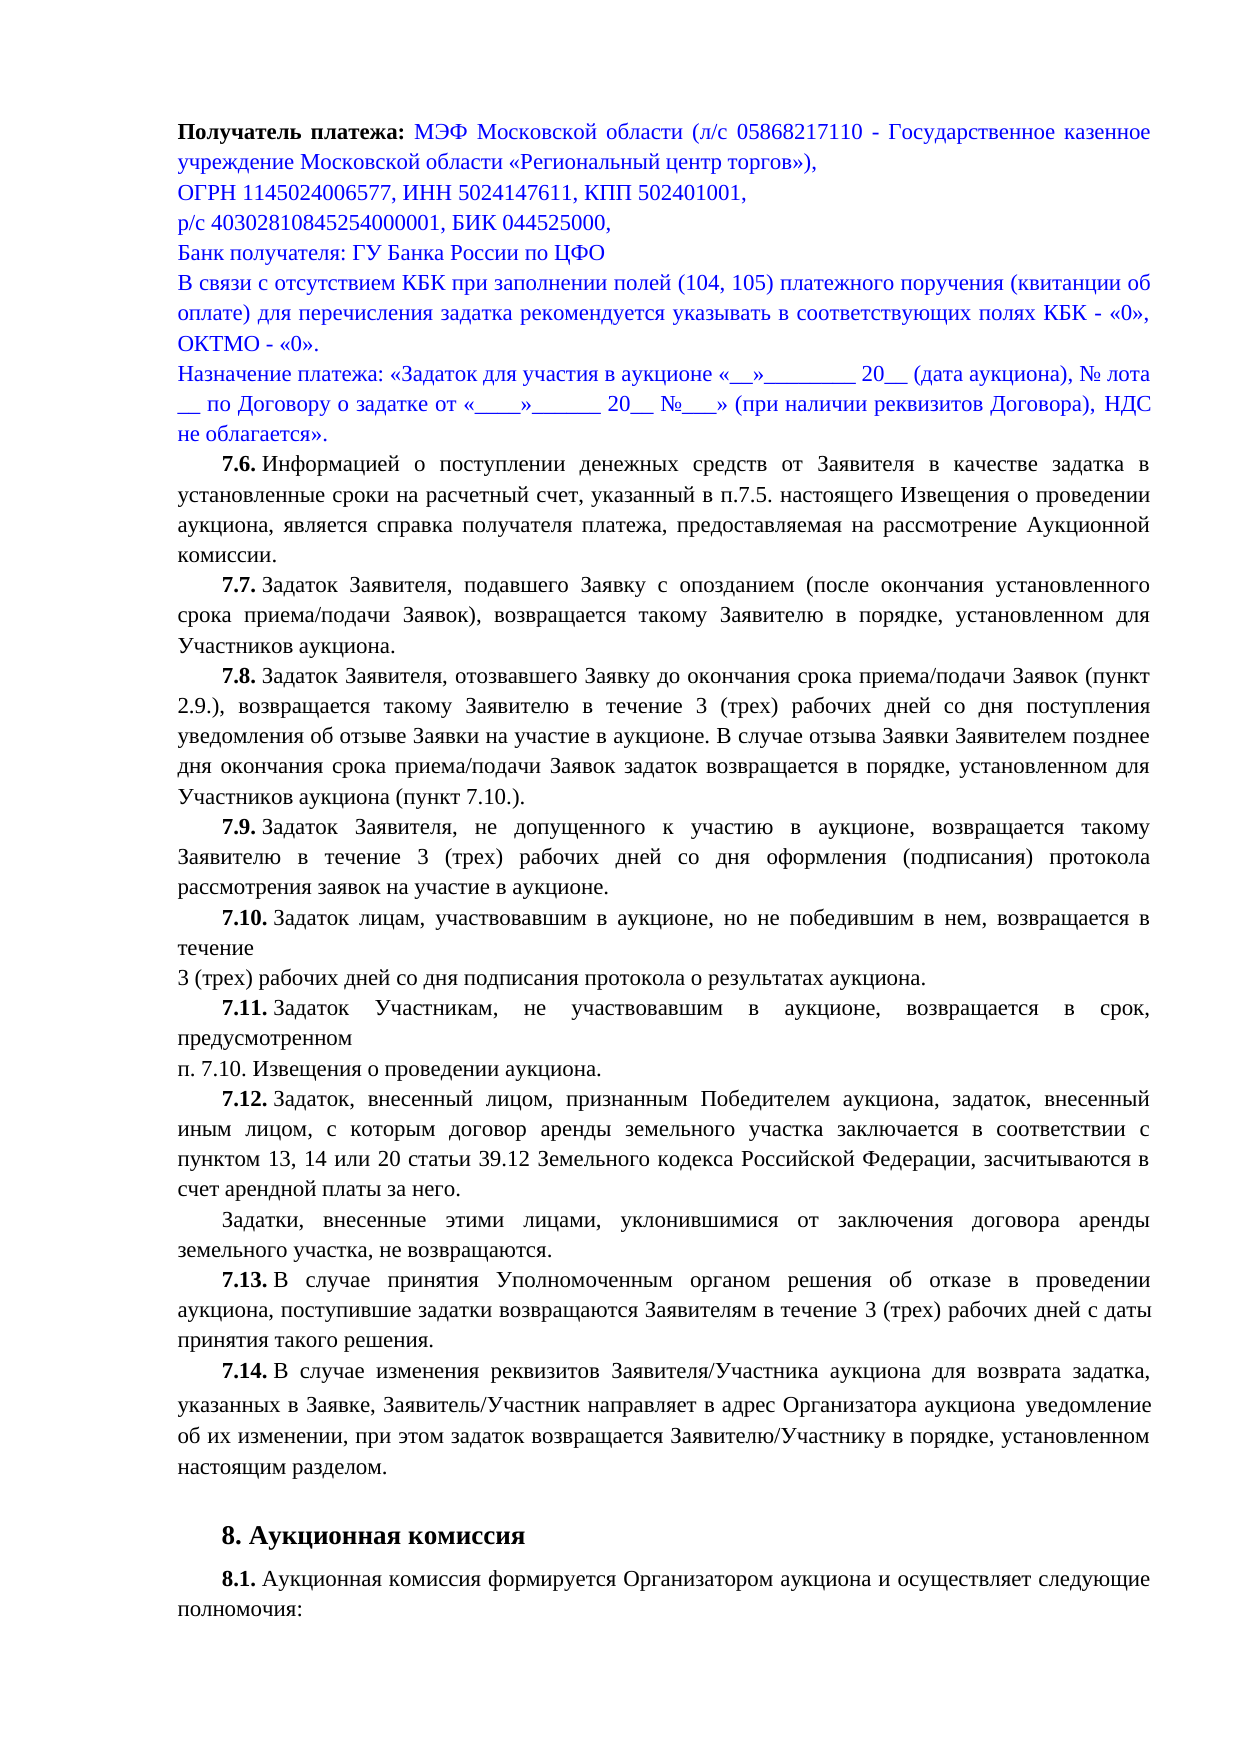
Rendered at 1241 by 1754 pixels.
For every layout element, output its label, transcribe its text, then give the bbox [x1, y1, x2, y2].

text 7.14. В случае изменения реквизитов Заявителя/Участника аукциона для возврата задатка, указанных в Заявке, Заявитель/Участник направляет в адрес Организатора аукциона уведомление об их изменении, при этом задаток возвращается Заявителю/Участнику в порядке, установленном настоящим разделом. [177, 1357, 1152, 1479]
text 7.7. Задаток Заявителя, подавшего Заявку с опозданием (после окончания установленного срока приема/подачи Заявок), возвращается такому Заявителю в порядке, установленном для Участников аукциона. [177, 571, 1152, 658]
text 7.10. Задаток лицам, участвовавшим в аукционе, но не победившим в нем, возвращается в течение 3 (трех) рабочих дней со дня подписания протокола о результатах аукциона. [177, 903, 1152, 990]
text Получатель платежа: МЭФ Московской области (л/с 05868217110 - Государственное казенное учреждение Московской области «Региональный центр торгов»), [177, 118, 1152, 175]
text 7.13. В случае принятия Уполномоченным органом решения об отказе в проведении аукциона, поступившие задатки возвращаются Заявителям в течение 3 (трех) рабочих дней с даты принятия такого решения. [177, 1266, 1152, 1353]
text 7.11. Задаток Участникам, не участвовавшим в аукционе, возвращается в срок, предусмотренном п. 7.10. Извещения о проведении аукциона. [177, 994, 1152, 1081]
text ОГРН 1145024006577, ИНН 5024147611, КПП 502401001, [177, 178, 1152, 205]
text 8.1. Аукционная комиссия формируется Организатором аукциона и осуществляет следующие полномочия: [177, 1565, 1152, 1621]
text В связи с отсутствием КБК при заполнении полей (104, 105) платежного поручения (квитанции об оплате) для перечисления задатка рекомендуется указывать в соответствующих полях КБК - «0», ОКТМО - «0». [177, 269, 1152, 356]
subtitle 8. Аукционная комиссия [221, 1519, 1152, 1550]
text Назначение платежа: «Задаток для участия в аукционе «__»________ 20__ (дата аукциона), № лота __ по Договору о задатке от «____»______ 20__ №___» (при наличии реквизитов Договора), НДС не облагается». [177, 360, 1152, 447]
text 7.12. Задаток, внесенный лицом, признанным Победителем аукциона, задаток, внесенный иным лицом, с которым договор аренды земельного участка заключается в соответствии с пунктом 13, 14 или 20 статьи 39.12 Земельного кодекса Российской Федерации, засчитываются в счет арендной платы за него. [177, 1085, 1152, 1202]
text р/с 40302810845254000001, БИК 044525000, [177, 209, 1152, 235]
text Банк получателя: ГУ Банка России по ЦФО [177, 239, 1152, 265]
text 7.9. Задаток Заявителя, не допущенного к участию в аукционе, возвращается такому Заявителю в течение 3 (трех) рабочих дней со дня оформления (подписания) протокола рассмотрения заявок на участие в аукционе. [177, 813, 1152, 900]
text 7.6. Информацией о поступлении денежных средств от Заявителя в качестве задатка в установленные сроки на расчетный счет, указанный в п.7.5. настоящего Извещения о проведении аукциона, является справка получателя платежа, предоставляемая на рассмотрение Аукционной комиссии. [177, 450, 1152, 567]
text Задатки, внесенные этими лицами, уклонившимися от заключения договора аренды земельного участка, не возвращаются. [177, 1206, 1152, 1262]
text 7.8. Задаток Заявителя, отозвавшего Заявку до окончания срока приема/подачи Заявок (пункт 2.9.), возвращается такому Заявителю в течение 3 (трех) рабочих дней со дня поступления уведомления об отзыве Заявки на участие в аукционе. В случае отзыва Заявки Заявителем позднее дня окончания срока приема/подачи Заявок задаток возвращается в порядке, установленном для Участников аукциона (пункт 7.10.). [177, 662, 1152, 809]
